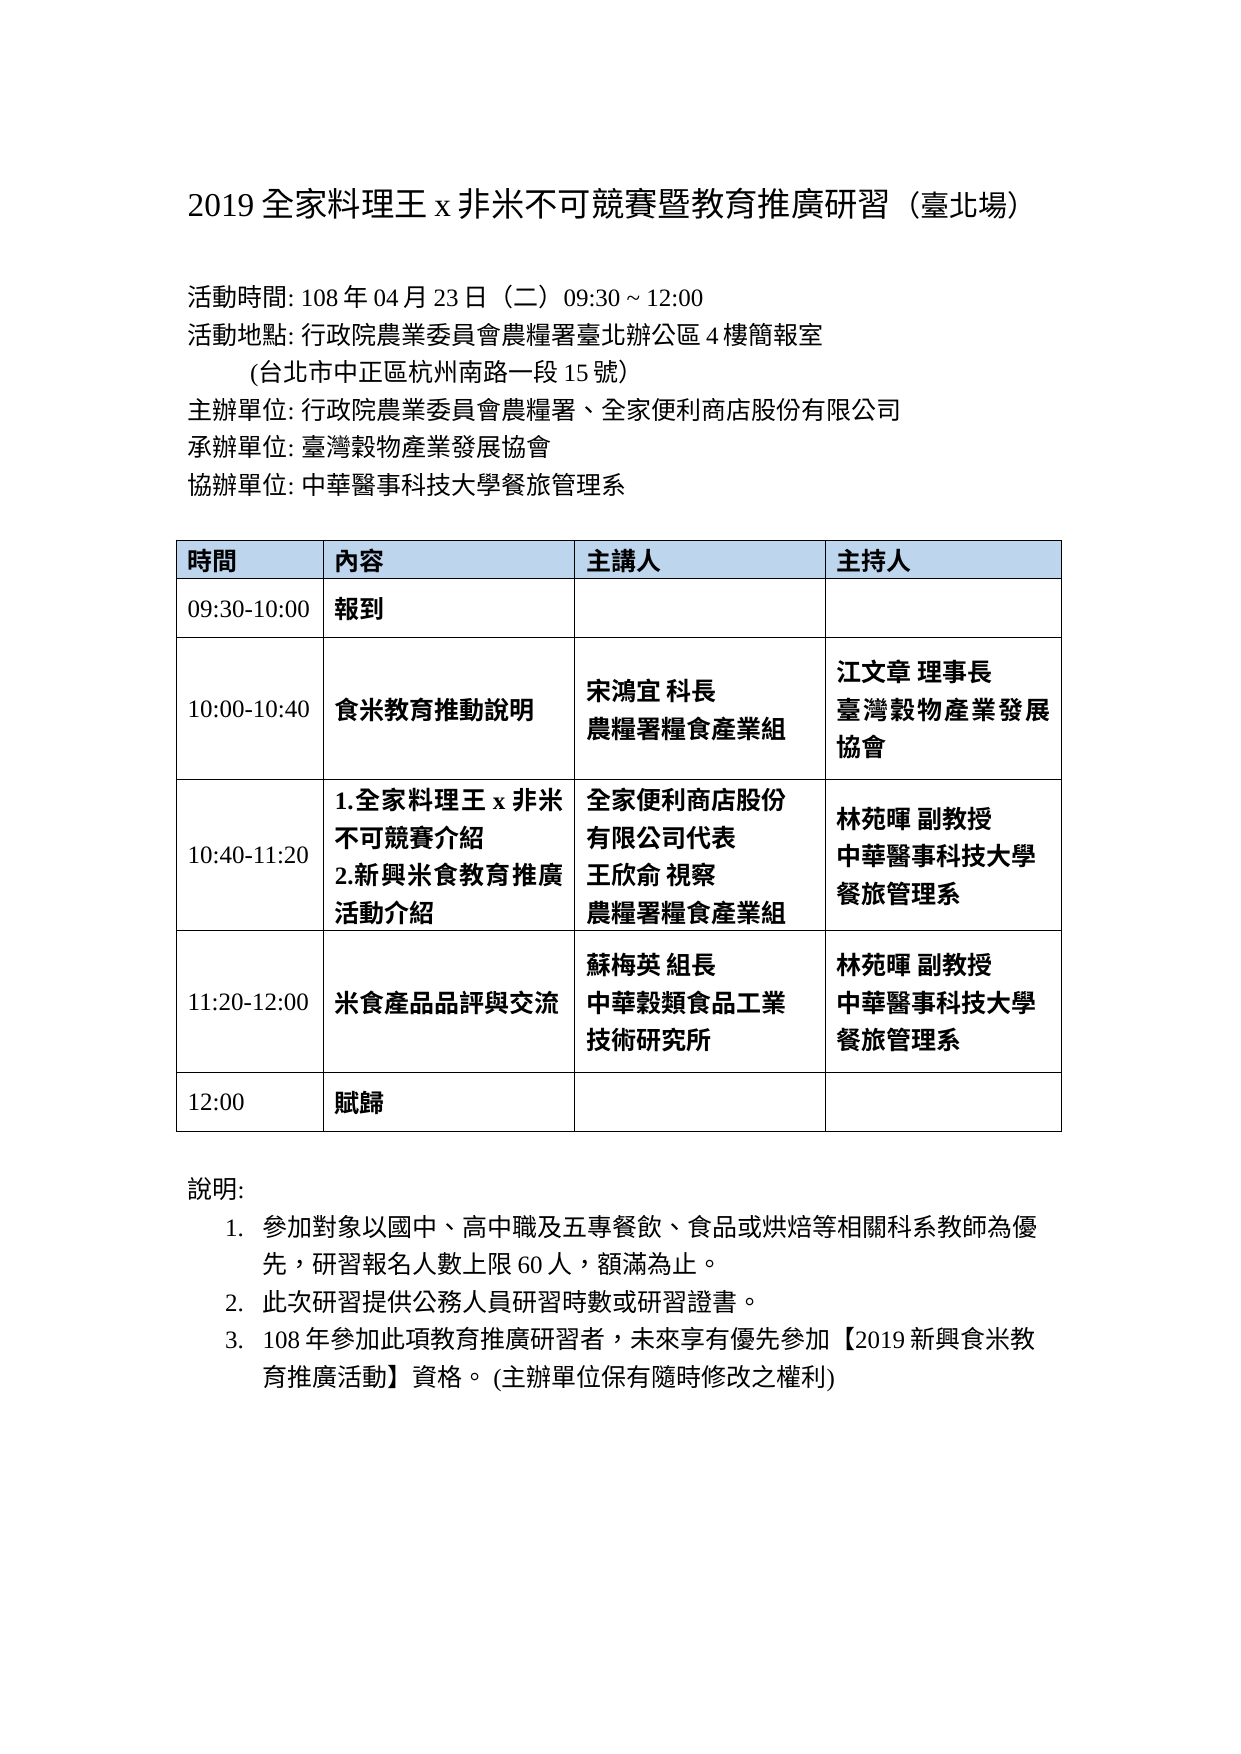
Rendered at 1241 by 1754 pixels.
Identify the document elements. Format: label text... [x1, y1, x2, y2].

table_cell 12:00 [177, 1073, 323, 1131]
list 此次研習提供公務人員研習時數或研習證書。 [225, 1282, 1053, 1319]
table_cell 宋鴻宜 科長 農糧署糧食產業組 [575, 638, 825, 779]
list 參加對象以國中、高中職及五專餐飲、食品或烘焙等相關科系教師為優先，研習報名人數上限60人，額滿為止。 [225, 1207, 1053, 1282]
table_header 內容 [324, 541, 574, 578]
table_cell 1.全家料理王x非米不可競賽介紹 2.新興米食教育推廣活動介紹 [324, 780, 574, 930]
text 承辦單位: 臺灣穀物產業發展協會 [187, 427, 1053, 464]
text 說明: [187, 1169, 1053, 1207]
table_cell [575, 1073, 825, 1131]
table_cell 食米教育推動說明 [324, 638, 574, 779]
list 108年參加此項教育推廣研習者，未來享有優先參加【2019新興食米教育推廣活動】資格。 (主辦單位保有隨時修改之權利) [225, 1319, 1053, 1394]
table_cell [826, 579, 1061, 637]
table_header 主講人 [575, 541, 825, 578]
table_header 時間 [177, 541, 323, 578]
text 活動地點: 行政院農業委員會農糧署臺北辦公區4樓簡報室 [187, 314, 1053, 352]
text 2019全家料理王x非米不可競賽暨教育推廣研習（臺北場） [187, 164, 1053, 239]
table_cell 賦歸 [324, 1073, 574, 1131]
table_cell 報到 [324, 579, 574, 637]
table_cell 11:20-12:00 [177, 931, 323, 1072]
table_cell 10:00-10:40 [177, 638, 323, 779]
table_cell 米食產品品評與交流 [324, 931, 574, 1072]
table_cell [575, 579, 825, 637]
table_cell 09:30-10:00 [177, 579, 323, 637]
table_cell 林苑暉 副教授 中華醫事科技大學 餐旅管理系 [826, 931, 1061, 1072]
table_header 主持人 [826, 541, 1061, 578]
text 活動時間: 108年04月23日（二）09:30 ~ 12:00 [187, 277, 1053, 314]
text 協辦單位: 中華醫事科技大學餐旅管理系 [187, 464, 1053, 502]
table_cell 蘇梅英 組長 中華穀類食品工業 技術研究所 [575, 931, 825, 1072]
text 主辦單位: 行政院農業委員會農糧署、全家便利商店股份有限公司 [187, 389, 1053, 427]
text (台北市中正區杭州南路一段15號） [187, 352, 1053, 389]
table_cell 江文章 理事長 臺灣穀物產業發展協會 [826, 638, 1061, 779]
table_cell 林苑暉 副教授 中華醫事科技大學 餐旅管理系 [826, 780, 1061, 930]
table_cell 全家便利商店股份 有限公司代表 王欣俞 視察 農糧署糧食產業組 [575, 780, 825, 930]
table_cell 10:40-11:20 [177, 780, 323, 930]
table_cell [826, 1073, 1061, 1131]
